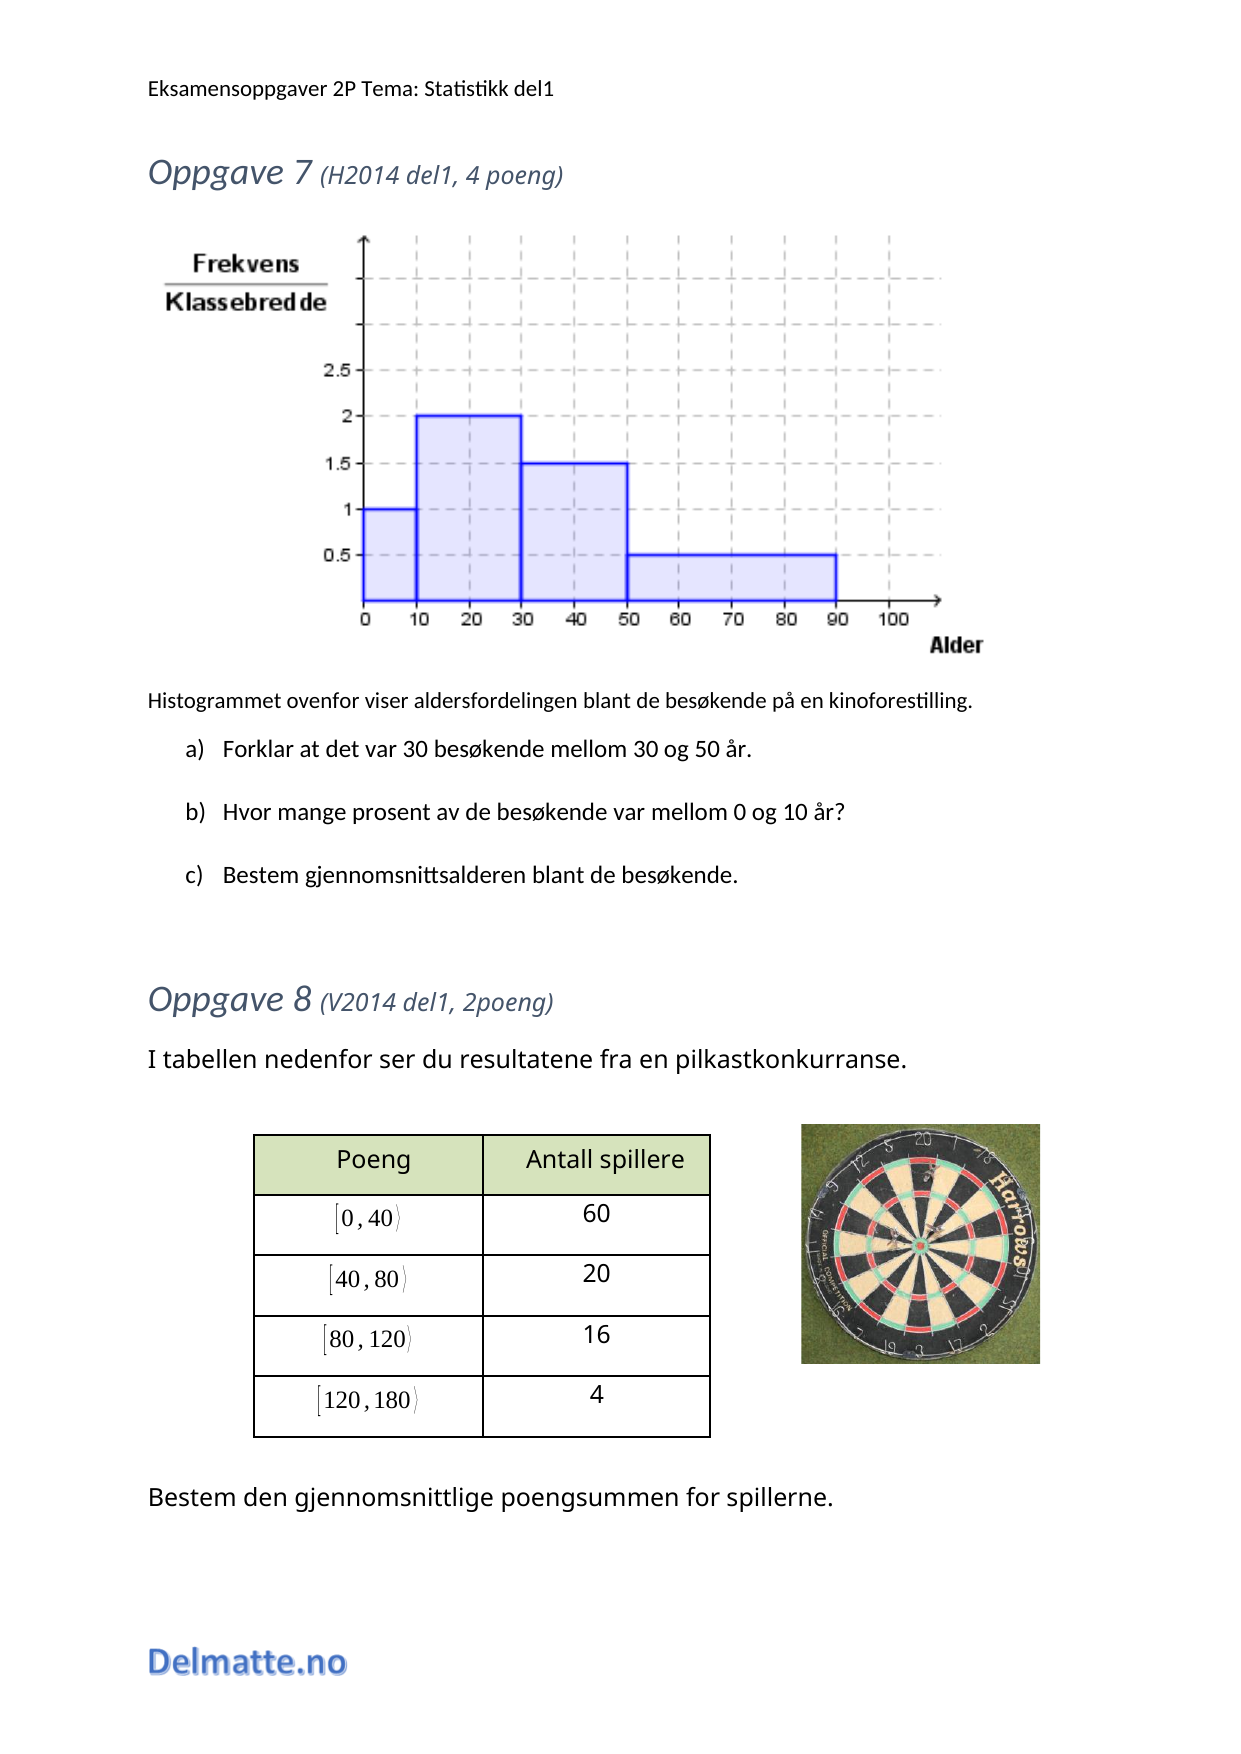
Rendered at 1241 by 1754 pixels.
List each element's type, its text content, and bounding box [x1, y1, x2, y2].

table_cell 16 [484, 1317, 709, 1351]
table_cell [255, 1196, 482, 1254]
table_cell 20 [484, 1256, 709, 1290]
table_cell [484, 1290, 709, 1315]
list Forklar at det var 30 besøkende mellom 30 og 50 år. [185, 733, 1093, 794]
list Hvor mange prosent av de besøkende var mellom 0 og 10 år? [185, 796, 1093, 857]
table_cell [484, 1351, 709, 1375]
text Oppgave 8 (V2014 del1, 2poeng) [148, 975, 1093, 1021]
table_cell 4 [484, 1377, 709, 1411]
table_cell [255, 1317, 482, 1375]
table_cell [484, 1411, 709, 1436]
table_cell [255, 1256, 482, 1315]
picture [147, 214, 1004, 668]
text Bestem den gjennomsnittlige poengsummen for spillerne. [148, 1480, 1093, 1514]
text Oppgave 7 (H2014 del1, 4 poeng) [148, 148, 1093, 193]
table_header Antall spillere [484, 1136, 709, 1175]
picture [147, 1645, 350, 1681]
text Histogrammet ovenfor viser aldersfordelingen blant de besøkende på en kinoforestilling. [148, 686, 1093, 714]
picture [801, 1124, 1041, 1364]
table_header Poeng [255, 1136, 482, 1175]
text I tabellen nedenfor ser du resultatene fra en pilkastkonkurranse. [148, 1042, 1093, 1076]
table_cell [484, 1175, 709, 1194]
table_cell [255, 1175, 482, 1194]
list Bestem gjennomsnittsalderen blant de besøkende. [185, 859, 1093, 890]
table_cell [484, 1230, 709, 1254]
table_cell 60 [484, 1196, 709, 1230]
table_cell [255, 1377, 482, 1436]
